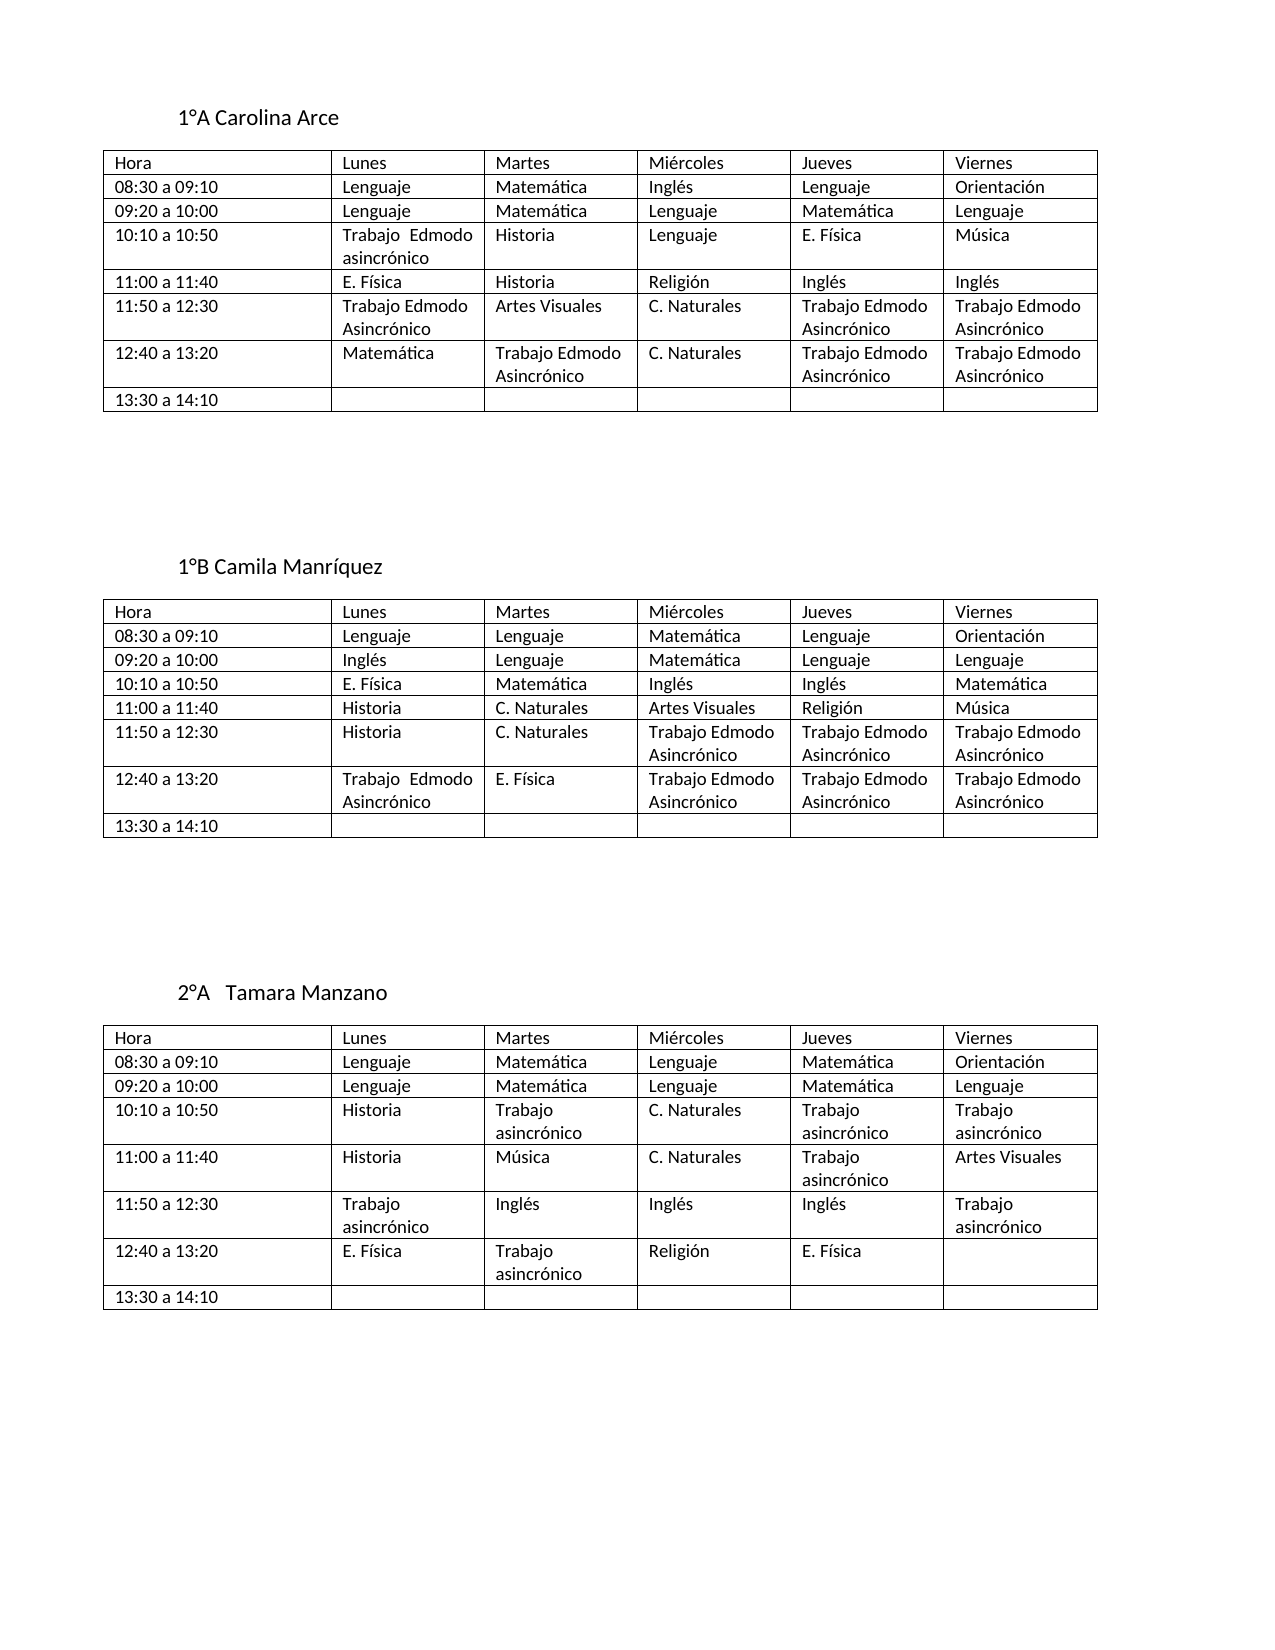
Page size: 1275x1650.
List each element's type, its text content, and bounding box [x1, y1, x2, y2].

table_cell Historia [332, 696, 484, 719]
table_cell Trabajo Edmodo asincrónico [332, 223, 484, 269]
table_cell Trabajo Edmodo Asincrónico [791, 294, 943, 340]
table_header Miércoles [638, 600, 790, 623]
table_cell [791, 1286, 943, 1309]
table_cell Lenguaje [638, 199, 790, 222]
table_cell Matemática [638, 624, 790, 647]
table_cell 11:00 a 11:40 [104, 1145, 331, 1191]
table_cell Lenguaje [791, 648, 943, 671]
table_cell Trabajo Edmodo Asincrónico [638, 767, 790, 813]
table_cell Trabajo Edmodo Asincrónico [944, 341, 1097, 387]
table_cell 11:50 a 12:30 [104, 720, 331, 766]
table_cell C. Naturales [638, 1098, 790, 1144]
table_cell 08:30 a 09:10 [104, 175, 331, 198]
table_header Jueves [791, 151, 943, 174]
table_header Hora [104, 151, 331, 174]
table_cell 10:10 a 10:50 [104, 223, 331, 269]
table_cell Trabajo asincrónico [944, 1098, 1097, 1144]
table_cell Trabajo Edmodo Asincrónico [332, 294, 484, 340]
table_cell Trabajo asincrónico [791, 1098, 943, 1144]
table_cell [485, 1286, 637, 1309]
table_cell 11:00 a 11:40 [104, 270, 331, 293]
table_cell [944, 814, 1097, 837]
table_cell Artes Visuales [638, 696, 790, 719]
table_cell Historia [332, 720, 484, 766]
table_cell 13:30 a 14:10 [104, 1286, 331, 1309]
table_cell Religión [638, 1239, 790, 1285]
table_cell 08:30 a 09:10 [104, 624, 331, 647]
table_cell Lenguaje [332, 624, 484, 647]
table_header Martes [485, 600, 637, 623]
table_cell C. Naturales [485, 720, 637, 766]
table_cell Matemática [791, 199, 943, 222]
table_cell Inglés [485, 1192, 637, 1238]
table_header Martes [485, 151, 637, 174]
table_cell Lenguaje [791, 624, 943, 647]
table_cell Religión [638, 270, 790, 293]
table_header Hora [104, 1026, 331, 1049]
table_cell Trabajo asincrónico [332, 1192, 484, 1238]
table_cell Lenguaje [944, 1074, 1097, 1097]
table_cell 09:20 a 10:00 [104, 1074, 331, 1097]
table_cell Matemática [485, 199, 637, 222]
table_cell Trabajo Edmodo Asincrónico [638, 720, 790, 766]
table_cell Matemática [944, 672, 1097, 695]
text 1°B Camila Manríquez [177, 552, 1098, 580]
table_cell Lenguaje [791, 175, 943, 198]
table_cell [638, 814, 790, 837]
table_cell Matemática [332, 341, 484, 387]
table_cell Historia [485, 223, 637, 269]
table_header Miércoles [638, 1026, 790, 1049]
table_cell 10:10 a 10:50 [104, 672, 331, 695]
table_cell Lenguaje [332, 175, 484, 198]
table_cell C. Naturales [638, 341, 790, 387]
table_cell 09:20 a 10:00 [104, 199, 331, 222]
table_cell Artes Visuales [944, 1145, 1097, 1191]
table_cell Matemática [791, 1050, 943, 1073]
table_cell Matemática [791, 1074, 943, 1097]
table_cell 11:00 a 11:40 [104, 696, 331, 719]
table_cell Lenguaje [944, 199, 1097, 222]
table_cell Historia [332, 1145, 484, 1191]
table_cell 10:10 a 10:50 [104, 1098, 331, 1144]
table_cell [485, 388, 637, 411]
table_cell [332, 1286, 484, 1309]
table_cell [638, 388, 790, 411]
table_cell Inglés [791, 1192, 943, 1238]
table_cell Matemática [638, 648, 790, 671]
table_cell Matemática [485, 175, 637, 198]
table_cell [332, 814, 484, 837]
table_cell E. Física [791, 223, 943, 269]
table_header Lunes [332, 1026, 484, 1049]
table_cell 12:40 a 13:20 [104, 767, 331, 813]
table_header Miércoles [638, 151, 790, 174]
table_cell Trabajo Edmodo Asincrónico [791, 767, 943, 813]
table_header Martes [485, 1026, 637, 1049]
table_cell E. Física [791, 1239, 943, 1285]
table_cell E. Física [332, 672, 484, 695]
table_cell [485, 814, 637, 837]
table_cell Historia [332, 1098, 484, 1144]
table_cell C. Naturales [638, 294, 790, 340]
table_cell Lenguaje [638, 1050, 790, 1073]
table_header Viernes [944, 1026, 1097, 1049]
table_cell [791, 388, 943, 411]
table_cell Inglés [638, 175, 790, 198]
table_cell Artes Visuales [485, 294, 637, 340]
table_cell C. Naturales [638, 1145, 790, 1191]
table_header Jueves [791, 600, 943, 623]
table_cell Lenguaje [944, 648, 1097, 671]
table_cell Trabajo Edmodo Asincrónico [332, 767, 484, 813]
table_cell 13:30 a 14:10 [104, 814, 331, 837]
table_cell [332, 388, 484, 411]
table_cell [944, 1286, 1097, 1309]
table_cell [944, 1239, 1097, 1285]
table_cell Inglés [944, 270, 1097, 293]
table_header Viernes [944, 151, 1097, 174]
table_cell Lenguaje [332, 1074, 484, 1097]
table_cell Lenguaje [332, 199, 484, 222]
table_cell Inglés [638, 672, 790, 695]
table_header Jueves [791, 1026, 943, 1049]
table_cell E. Física [485, 767, 637, 813]
text 2°A Tamara Manzano [177, 978, 1098, 1006]
table_cell Matemática [485, 1074, 637, 1097]
table_header Lunes [332, 151, 484, 174]
table_cell Trabajo asincrónico [791, 1145, 943, 1191]
table_cell 12:40 a 13:20 [104, 341, 331, 387]
table_cell Orientación [944, 1050, 1097, 1073]
table_cell Inglés [638, 1192, 790, 1238]
table_cell [944, 388, 1097, 411]
table_cell Trabajo Edmodo Asincrónico [944, 294, 1097, 340]
table_cell Lenguaje [638, 223, 790, 269]
table_cell Historia [485, 270, 637, 293]
table_cell 13:30 a 14:10 [104, 388, 331, 411]
table_cell E. Física [332, 1239, 484, 1285]
table_cell Trabajo asincrónico [485, 1098, 637, 1144]
table_cell 11:50 a 12:30 [104, 294, 331, 340]
text 1°A Carolina Arce [177, 103, 1098, 131]
table_header Lunes [332, 600, 484, 623]
table_cell [638, 1286, 790, 1309]
table_cell Inglés [791, 672, 943, 695]
table_cell 11:50 a 12:30 [104, 1192, 331, 1238]
table_cell Trabajo asincrónico [944, 1192, 1097, 1238]
table_cell Lenguaje [485, 624, 637, 647]
table_cell Trabajo Edmodo Asincrónico [944, 720, 1097, 766]
table_cell Lenguaje [485, 648, 637, 671]
table_cell Trabajo Edmodo Asincrónico [485, 341, 637, 387]
table_cell Música [485, 1145, 637, 1191]
table_cell Música [944, 696, 1097, 719]
table_cell Música [944, 223, 1097, 269]
table_cell Lenguaje [638, 1074, 790, 1097]
table_cell 12:40 a 13:20 [104, 1239, 331, 1285]
table_cell Inglés [332, 648, 484, 671]
table_cell 09:20 a 10:00 [104, 648, 331, 671]
table_header Hora [104, 600, 331, 623]
table_cell E. Física [332, 270, 484, 293]
table_cell Religión [791, 696, 943, 719]
table_cell 08:30 a 09:10 [104, 1050, 331, 1073]
table_cell Matemática [485, 672, 637, 695]
table_cell Trabajo Edmodo Asincrónico [791, 341, 943, 387]
table_cell Lenguaje [332, 1050, 484, 1073]
table_cell C. Naturales [485, 696, 637, 719]
table_cell Orientación [944, 624, 1097, 647]
table_cell Trabajo Edmodo Asincrónico [944, 767, 1097, 813]
table_header Viernes [944, 600, 1097, 623]
table_cell [791, 814, 943, 837]
table_cell Inglés [791, 270, 943, 293]
table_cell Trabajo asincrónico [485, 1239, 637, 1285]
table_cell Trabajo Edmodo Asincrónico [791, 720, 943, 766]
table_cell Matemática [485, 1050, 637, 1073]
table_cell Orientación [944, 175, 1097, 198]
